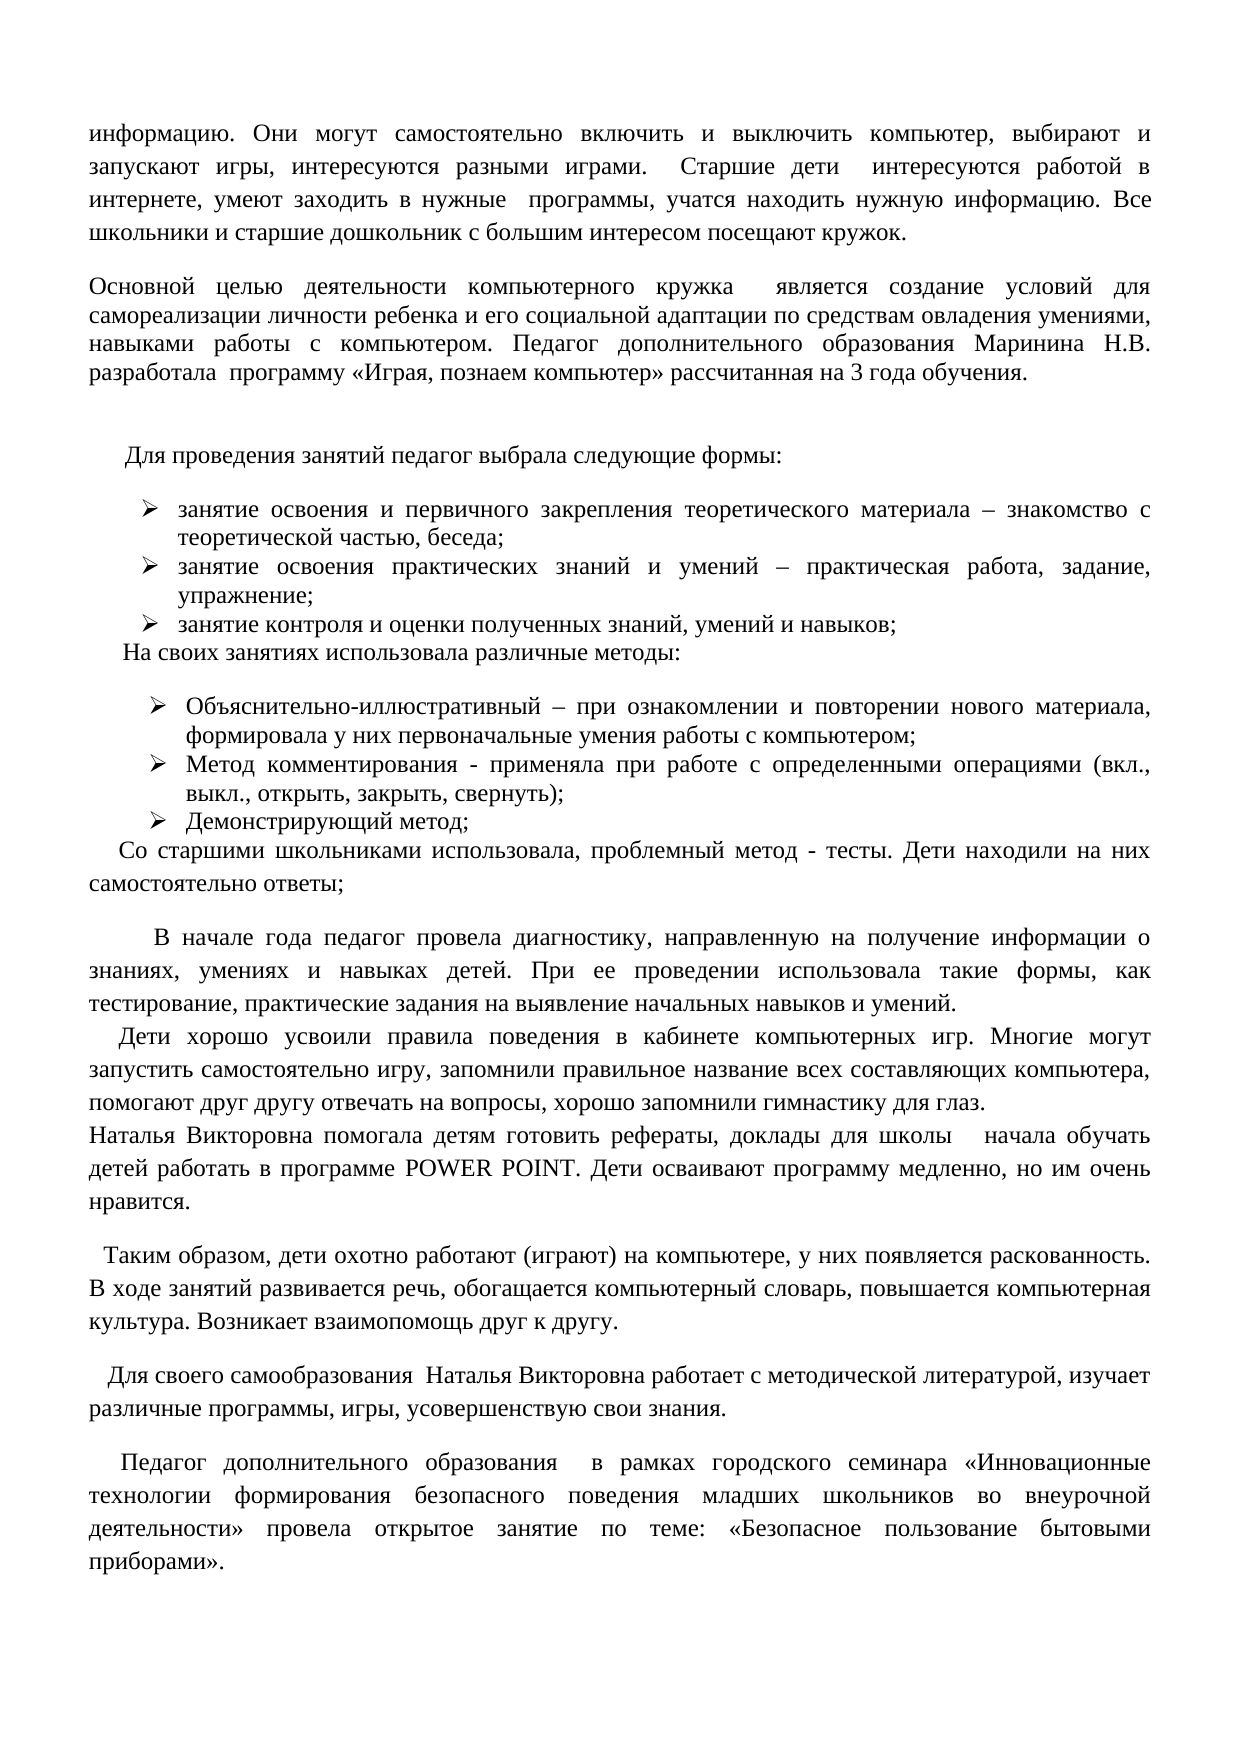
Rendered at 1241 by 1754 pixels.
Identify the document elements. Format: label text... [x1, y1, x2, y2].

text Дети хорошо усвоили правила поведения в кабинете компьютерных игр. Многие могут запустить самостоятельно игру, запомнили правильное название всех составляющих компьютера, помогают друг другу отвечать на вопросы, хорошо запомнили гимнастику для глаз. [89, 1021, 1152, 1116]
text На своих занятиях использовала различные методы: [89, 637, 1152, 666]
list занятие освоения и первичного закрепления теоретического материала – знакомство с теоретической частью, беседа; [140, 494, 1152, 551]
text Педагог дополнительного образования в рамках городского семинара «Инновационные технологии формирования безопасного поведения младших школьников во внеурочной деятельности» провела открытое занятие по теме: «Безопасное пользование бытовыми приборами». [89, 1447, 1152, 1574]
text Со старшими школьниками использовала, проблемный метод - тесты. Дети находили на них самостоятельно ответы; [89, 835, 1152, 897]
list Объяснительно-иллюстративный – при ознакомлении и повторении нового материала, формировала у них первоначальные умения работы с компьютером; [148, 691, 1152, 749]
text Для проведения занятий педагог выбрала следующие формы: [89, 440, 1152, 469]
list Демонстрирующий метод; [148, 806, 1152, 835]
list Метод комментирования - применяла при работе с определенными операциями (вкл., выкл., открыть, закрыть, свернуть); [148, 749, 1152, 806]
text Для своего самообразования Наталья Викторовна работает с методической литературой, изучает различные программы, игры, усовершенствую свои знания. [89, 1360, 1152, 1422]
text Основной целью деятельности компьютерного кружка является создание условий для самореализации личности ребенка и его социальной адаптации по средствам овладения умениями, навыками работы с компьютером. Педагог дополнительного образования Маринина Н.В. разработала программу «Играя, познаем компьютер» рассчитанная на 3 года обучения. [89, 271, 1152, 386]
list занятие контроля и оценки полученных знаний, умений и навыков; [140, 609, 1152, 637]
list занятие освоения практических знаний и умений – практическая работа, задание, упражнение; [140, 551, 1152, 609]
text Наталья Викторовна помогала детям готовить рефераты, доклады для школы начала обучать детей работать в программе POWER POINT. Дети осваивают программу медленно, но им очень нравится. [89, 1120, 1152, 1215]
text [89, 118, 1152, 246]
text Таким образом, дети охотно работают (играют) на компьютере, у них появляется раскованность. В ходе занятий развивается речь, обогащается компьютерный словарь, повышается компьютерная культура. Возникает взаимопомощь друг к другу. [89, 1240, 1152, 1335]
text В начале года педагог провела диагностику, направленную на получение информации о знаниях, умениях и навыках детей. При ее проведении использовала такие формы, как тестирование, практические задания на выявление начальных навыков и умений. [89, 922, 1152, 1017]
